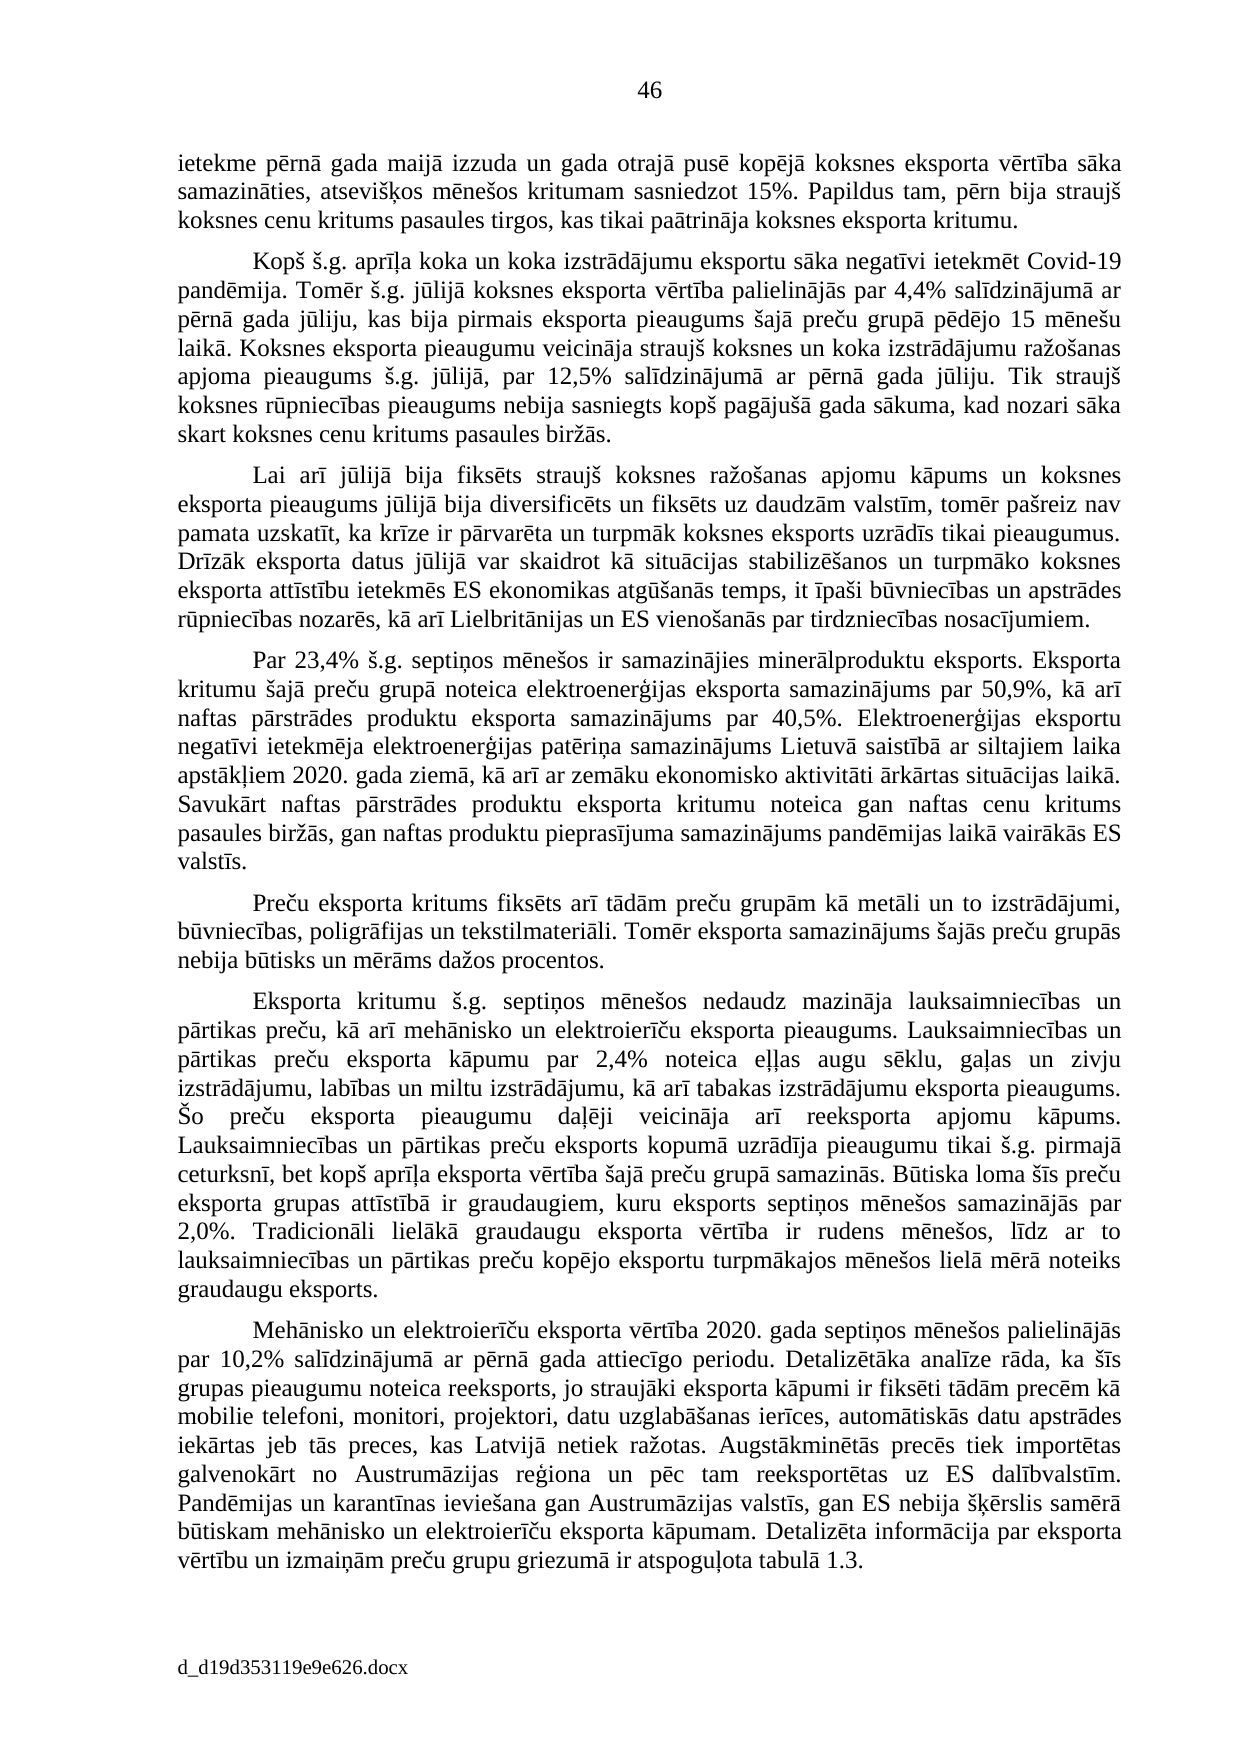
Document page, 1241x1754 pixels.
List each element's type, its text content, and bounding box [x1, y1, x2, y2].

text Lai arī jūlijā bija fiksēts straujš koksnes ražošanas apjomu kāpums un koksnes eksporta pieaugums jūlijā bija diversificēts un fiksēts uz daudzām valstīm, tomēr pašreiz nav pamata uzskatīt, ka krīze ir pārvarēta un turpmāk koksnes eksports uzrādīs tikai pieaugumus. Drīzāk eksporta datus jūlijā var skaidrot kā situācijas stabilizēšanos un turpmāko koksnes eksporta attīstību ietekmēs ES ekonomikas atgūšanās temps, it īpaši būvniecības un apstrādes rūpniecības nozarēs, kā arī Lielbritānijas un ES vienošanās par tirdzniecības nosacījumiem. [177, 460, 1122, 633]
text Eksporta kritumu š.g. septiņos mēnešos nedaudz mazināja lauksaimniecības un pārtikas preču, kā arī mehānisko un elektroierīču eksporta pieaugums. Lauksaimniecības un pārtikas preču eksporta kāpumu par 2,4% noteica eļļas augu sēklu, gaļas un zivju izstrādājumu, labības un miltu izstrādājumu, kā arī tabakas izstrādājumu eksporta pieaugums. Šo preču eksporta pieaugumu daļēji veicināja arī reeksporta apjomu kāpums. Lauksaimniecības un pārtikas preču eksports kopumā uzrādīja pieaugumu tikai š.g. pirmajā ceturksnī, bet kopš aprīļa eksporta vērtība šajā preču grupā samazinās. Būtiska loma šīs preču eksporta grupas attīstībā ir graudaugiem, kuru eksports septiņos mēnešos samazinājās par 2,0%. Tradicionāli lielākā graudaugu eksporta vērtība ir rudens mēnešos, līdz ar to lauksaimniecības un pārtikas preču kopējo eksportu turpmākajos mēnešos lielā mērā noteiks graudaugu eksports. [177, 986, 1122, 1303]
text Par 23,4% š.g. septiņos mēnešos ir samazinājies minerālproduktu eksports. Eksporta kritumu šajā preču grupā noteica elektroenerģijas eksporta samazinājums par 50,9%, kā arī naftas pārstrādes produktu eksporta samazinājums par 40,5%. Elektroenerģijas eksportu negatīvi ietekmēja elektroenerģijas patēriņa samazinājums Lietuvā saistībā ar siltajiem laika apstākļiem 2020. gada ziemā, kā arī ar zemāku ekonomisko aktivitāti ārkārtas situācijas laikā. Savukārt naftas pārstrādes produktu eksporta kritumu noteica gan naftas cenu kritums pasaules biržās, gan naftas produktu pieprasījuma samazinājums pandēmijas laikā vairākās ES valstīs. [177, 645, 1122, 875]
text Kopš š.g. aprīļa koka un koka izstrādājumu eksportu sāka negatīvi ietekmēt Covid-19 pandēmija. Tomēr š.g. jūlijā koksnes eksporta vērtība palielinājās par 4,4% salīdzinājumā ar pērnā gada jūliju, kas bija pirmais eksporta pieaugums šajā preču grupā pēdējo 15 mēnešu laikā. Koksnes eksporta pieaugumu veicināja straujš koksnes un koka izstrādājumu ražošanas apjoma pieaugums š.g. jūlijā, par 12,5% salīdzinājumā ar pērnā gada jūliju. Tik straujš koksnes rūpniecības pieaugums nebija sasniegts kopš pagājušā gada sākuma, kad nozari sāka skart koksnes cenu kritums pasaules biržās. [177, 246, 1122, 448]
text Preču eksporta kritums fiksēts arī tādām preču grupām kā metāli un to izstrādājumi, būvniecības, poligrāfijas un tekstilmateriāli. Tomēr eksporta samazinājums šajās preču grupās nebija būtisks un mērāms dažos procentos. [177, 888, 1122, 974]
text Mehānisko un elektroierīču eksporta vērtība 2020. gada septiņos mēnešos palielinājās par 10,2% salīdzinājumā ar pērnā gada attiecīgo periodu. Detalizētāka analīze rāda, ka šīs grupas pieaugumu noteica reeksports, jo straujāki eksporta kāpumi ir fiksēti tādām precēm kā mobilie telefoni, monitori, projektori, datu uzglabāšanas ierīces, automātiskās datu apstrādes iekārtas jeb tās preces, kas Latvijā netiek ražotas. Augstākminētās precēs tiek importētas galvenokārt no Austrumāzijas reģiona un pēc tam reeksportētas uz ES dalībvalstīm. Pandēmijas un karantīnas ieviešana gan Austrumāzijas valstīs, gan ES nebija šķērslis samērā būtiskam mehānisko un elektroierīču eksporta kāpumam. Detalizēta informācija par eksporta vērtību un izmaiņām preču grupu griezumā ir atspoguļota tabulā 1.3. [177, 1315, 1122, 1574]
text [177, 148, 1122, 234]
